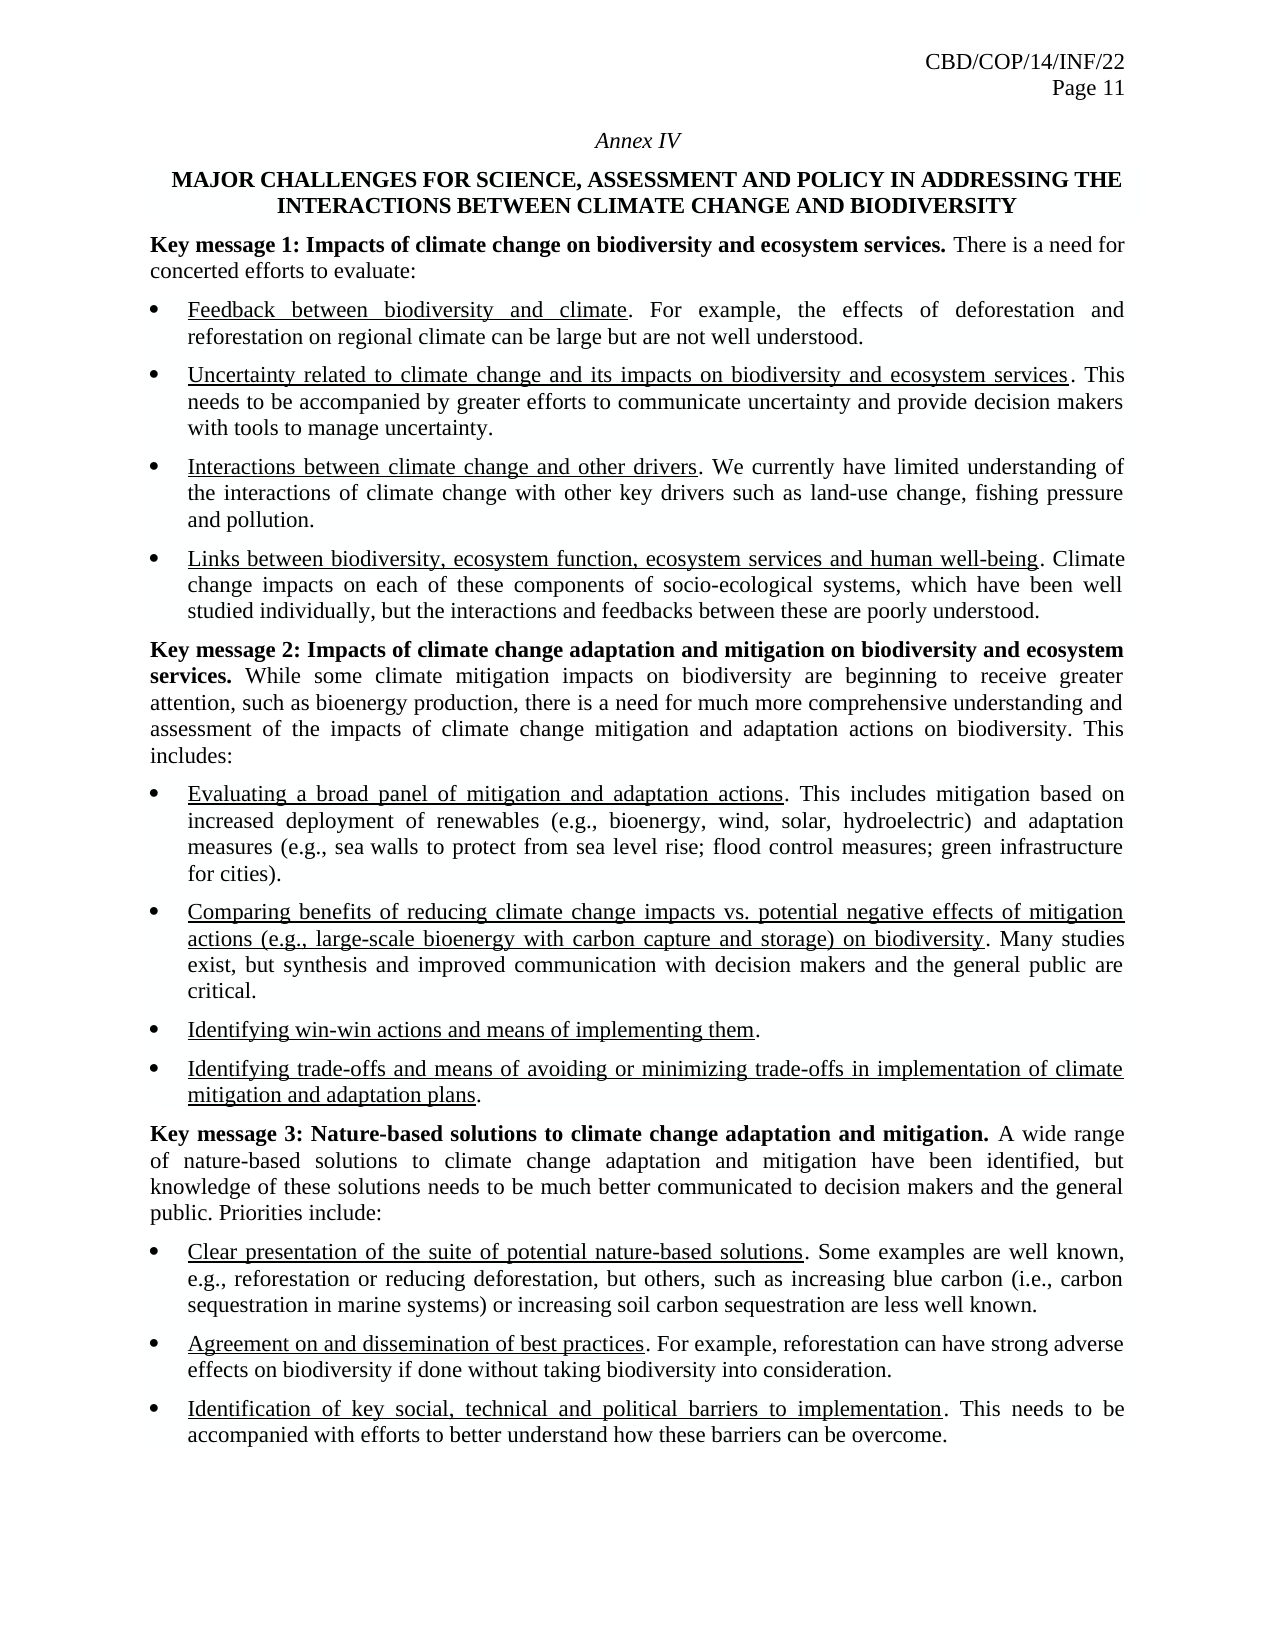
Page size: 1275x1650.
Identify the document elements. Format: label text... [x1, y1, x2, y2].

list Links between biodiversity, ecosystem function, ecosystem services and human well-being. Climate change impacts on each of these components of socio-ecological systems, which have been well studied individually, but the interactions and feedbacks between these are poorly understood. [150, 545, 1125, 624]
text Key message 1: Impacts of climate change on biodiversity and ecosystem services. There is a need for concerted efforts to evaluate: [150, 231, 1125, 284]
text Annex IV [150, 127, 1125, 153]
list Evaluating a broad panel of mitigation and adaptation actions. This includes mitigation based on increased deployment of renewables (e.g., bioenergy, wind, solar, hydroelectric) and adaptation measures (e.g., sea walls to protect from sea level rise; flood control measures; green infrastructure for cities). [150, 781, 1125, 886]
list Identifying trade-offs and means of avoiding or minimizing trade-offs in implementation of climate mitigation and adaptation plans. [150, 1055, 1125, 1108]
list Identification of key social, technical and political barriers to implementation. This needs to be accompanied with efforts to better understand how these barriers can be overcome. [150, 1395, 1125, 1448]
list Uncertainty related to climate change and its impacts on biodiversity and ecosystem services. This needs to be accompanied by greater efforts to communicate uncertainty and provide decision makers with tools to manage uncertainty. [150, 362, 1125, 441]
text Major challenges for science, assessment and policy in addressing the interactions between climate change and biodiversity [150, 166, 1144, 219]
list Feedback between biodiversity and climate. For example, the effects of deforestation and reforestation on regional climate can be large but are not well understood. [150, 296, 1125, 349]
list Comparing benefits of reducing climate change impacts vs. potential negative effects of mitigation actions (e.g., large-scale bioenergy with carbon capture and storage) on biodiversity. Many studies exist, but synthesis and improved communication with decision makers and the general public are critical. [150, 898, 1125, 1004]
list Clear presentation of the suite of potential nature-based solutions. Some examples are well known, e.g., reforestation or reducing deforestation, but others, such as increasing blue carbon (i.e., carbon sequestration in marine systems) or increasing soil carbon sequestration are less well known. [150, 1238, 1125, 1317]
list Agreement on and dissemination of best practices. For example, reforestation can have strong adverse effects on biodiversity if done without taking biodiversity into consideration. [150, 1330, 1125, 1383]
text Key message 2: Impacts of climate change adaptation and mitigation on biodiversity and ecosystem services. While some climate mitigation impacts on biodiversity are beginning to receive greater attention, such as bioenergy production, there is a need for much more comprehensive understanding and assessment of the impacts of climate change mitigation and adaptation actions on biodiversity. This includes: [150, 636, 1125, 768]
list Interactions between climate change and other drivers. We currently have limited understanding of the interactions of climate change with other key drivers such as land-use change, fishing pressure and pollution. [150, 453, 1125, 532]
text Key message 3: Nature-based solutions to climate change adaptation and mitigation. A wide range of nature-based solutions to climate change adaptation and mitigation have been identified, but knowledge of these solutions needs to be much better communicated to decision makers and the general public. Priorities include: [150, 1120, 1125, 1226]
list Identifying win-win actions and means of implementing them. [150, 1016, 1125, 1043]
